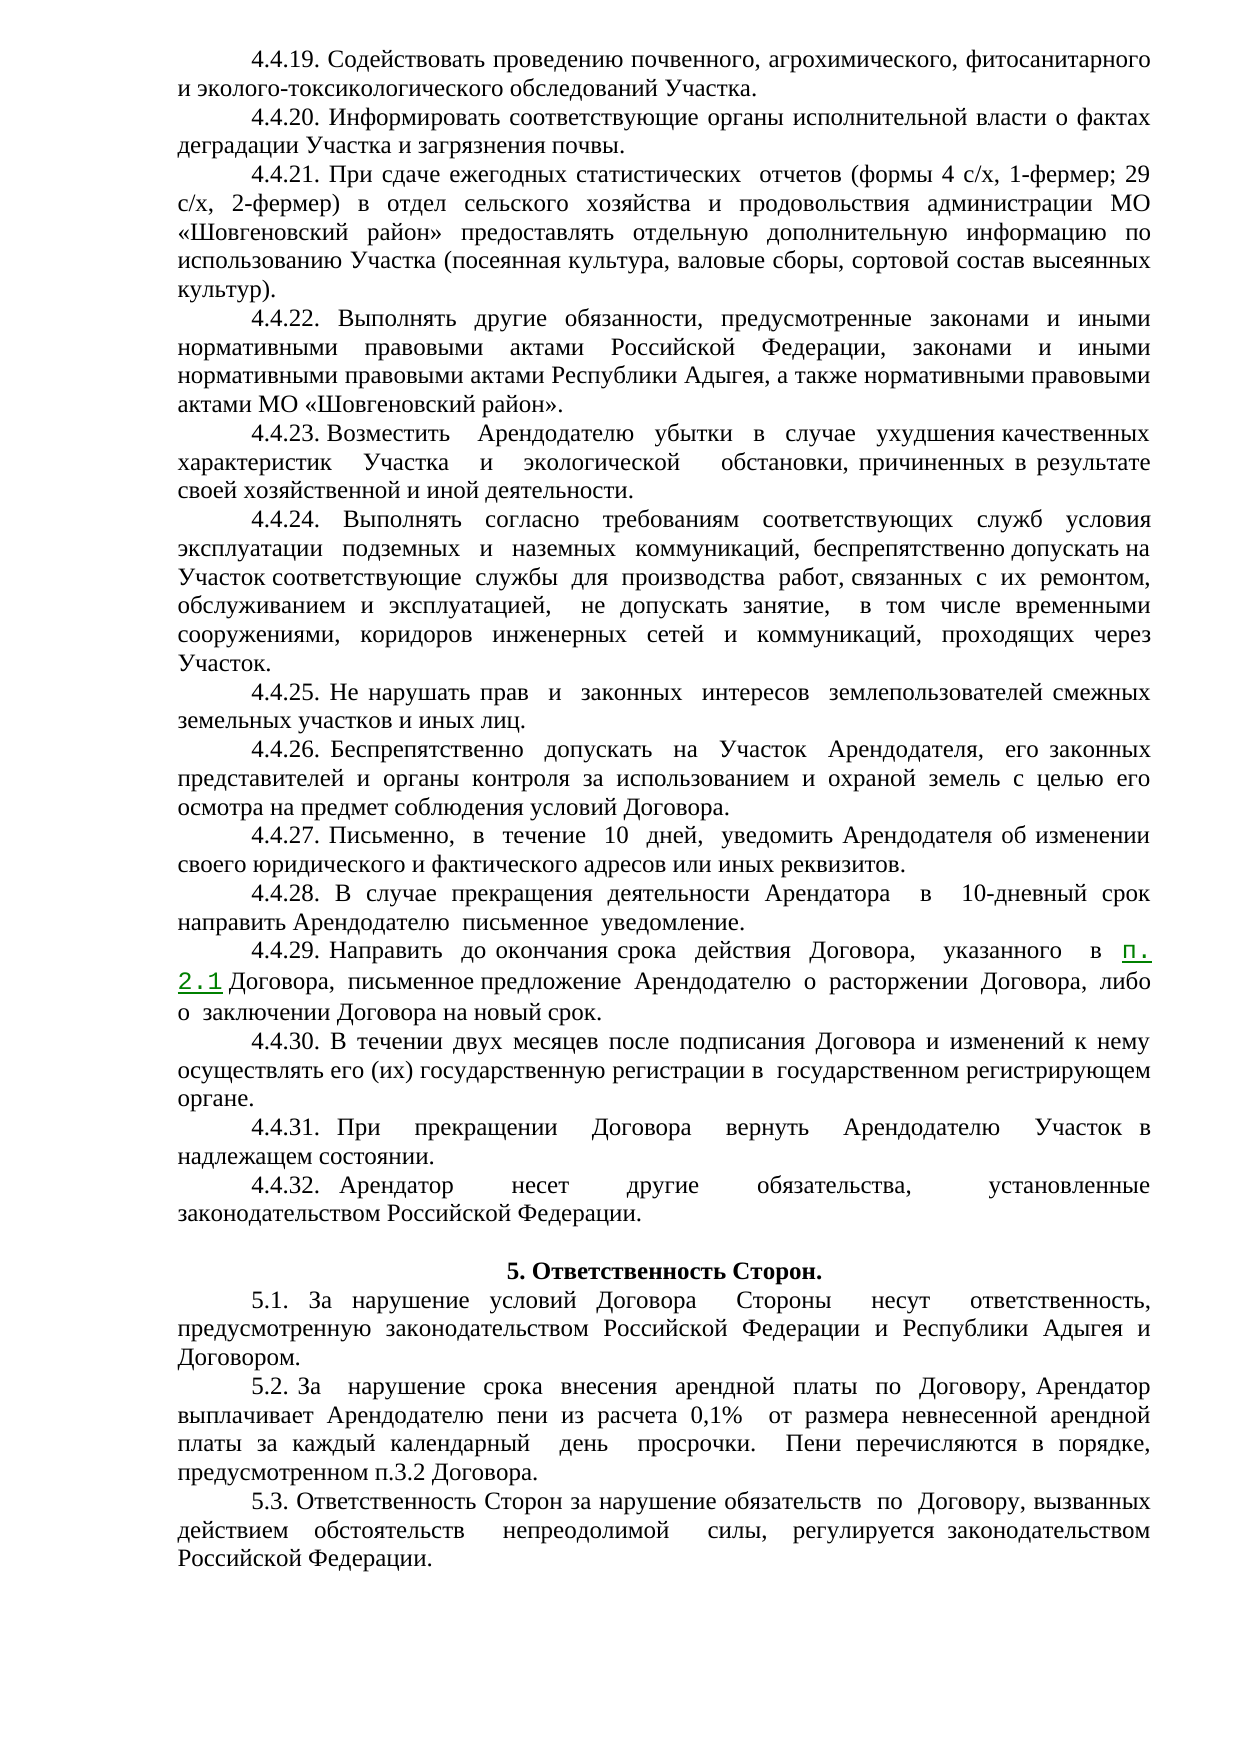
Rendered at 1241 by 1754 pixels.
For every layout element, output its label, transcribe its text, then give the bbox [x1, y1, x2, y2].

text 4.4.27. Письменно, в течение 10 дней, уведомить Арендодателя об изменении своего юридического и фактического адресов или иных реквизитов. [177, 821, 1152, 878]
text 4.4.26. Беспрепятственно допускать на Участок Арендодателя, его законных представителей и органы контроля за использованием и охраной земель с целью его осмотра на предмет соблюдения условий Договора. [177, 734, 1152, 821]
text 5.2. За нарушение срока внесения арендной платы по Договору, Арендатор выплачивает Арендодателю пени из расчета 0,1% от размера невнесенной арендной платы за каждый календарный день просрочки. Пени перечисляются в порядке, предусмотренном п.3.2 Договора. [177, 1371, 1152, 1486]
text 5. Ответственность Сторон. [177, 1256, 1152, 1285]
text 4.4.19. Содействовать проведению почвенного, агрохимического, фитосанитарного и эколого-токсикологического обследований Участка. [177, 44, 1152, 102]
text 4.4.32. Арендатор несет другие обязательства, установленные законодательством Российской Федерации. [177, 1170, 1152, 1227]
text 4.4.20. Информировать соответствующие органы исполнительной власти о фактах деградации Участка и загрязнения почвы. [177, 102, 1152, 159]
text 4.4.21. При сдаче ежегодных статистических отчетов (формы 4 с/х, 1-фермер; 29 с/х, 2-фермер) в отдел сельского хозяйства и продовольствия администрации МО «Шовгеновский район» предоставлять отдельную дополнительную информацию по использованию Участка (посеянная культура, валовые сборы, сортовой состав высеянных культур). [177, 159, 1152, 303]
text 4.4.29. Направить до окончания срока действия Договора, указанного в п. 2.1 Договора, письменное предложение Арендодателю о расторжении Договора, либо о заключении Договора на новый срок. [177, 936, 1152, 1026]
text 4.4.25. Не нарушать прав и законных интересов землепользователей смежных земельных участков и иных лиц. [177, 677, 1152, 734]
text 4.4.24. Выполнять согласно требованиям соответствующих служб условия эксплуатации подземных и наземных коммуникаций, беспрепятственно допускать на Участок соответствующие службы для производства работ, связанных с их ремонтом, обслуживанием и эксплуатацией, не допускать занятие, в том числе временными сооружениями, коридоров инженерных сетей и коммуникаций, проходящих через Участок. [177, 504, 1152, 677]
text 4.4.30. В течении двух месяцев после подписания Договора и изменений к нему осуществлять его (их) государственную регистрации в государственном регистрирующем органе. [177, 1026, 1152, 1112]
text 4.4.22. Выполнять другие обязанности, предусмотренные законами и иными нормативными правовыми актами Российской Федерации, законами и иными нормативными правовыми актами Республики Адыгея, а также нормативными правовыми актами МО «Шовгеновский район». [177, 303, 1152, 418]
text 4.4.28. В случае прекращения деятельности Арендатора в 10-дневный срок направить Арендодателю письменное уведомление. [177, 878, 1152, 936]
text 4.4.31. При прекращении Договора вернуть Арендодателю Участок в надлежащем состоянии. [177, 1112, 1152, 1170]
text 5.3. Ответственность Сторон за нарушение обязательств по Договору, вызванных действием обстоятельств непреодолимой силы, регулируется законодательством Российской Федерации. [177, 1486, 1152, 1572]
text 4.4.23. Возместить Арендодателю убытки в случае ухудшения качественных характеристик Участка и экологической обстановки, причиненных в результате своей хозяйственной и иной деятельности. [177, 418, 1152, 504]
text 5.1. За нарушение условий Договора Стороны несут ответственность, предусмотренную законодательством Российской Федерации и Республики Адыгея и Договором. [177, 1285, 1152, 1371]
